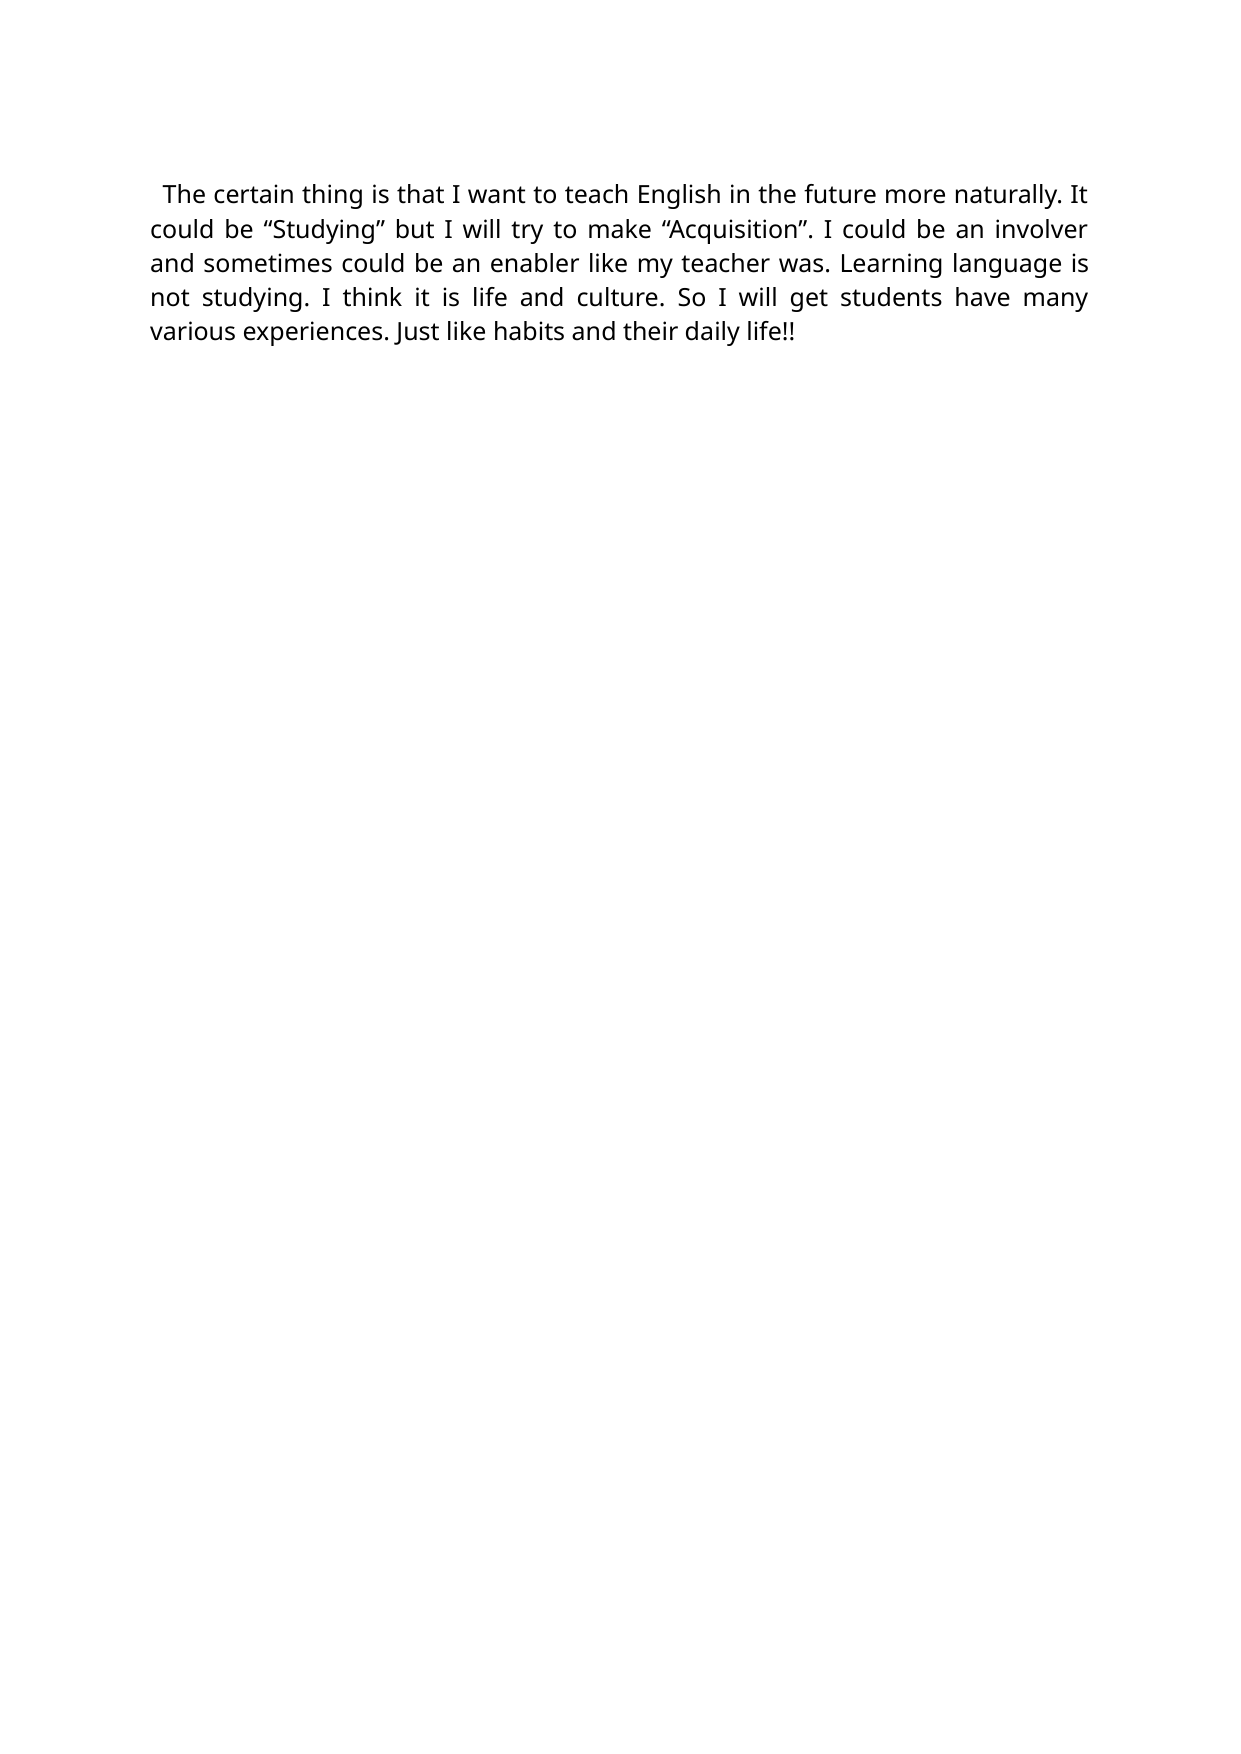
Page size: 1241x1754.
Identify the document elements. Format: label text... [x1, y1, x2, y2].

text The certain thing is that I want to teach English in the future more naturally. It could be “Studying” but I will try to make “Acquisition”. I could be an involver and sometimes could be an enabler like my teacher was. Learning language is not studying. I think it is life and culture. So I will get students have many various experiences. Just like habits and their daily life!! [150, 177, 1090, 347]
